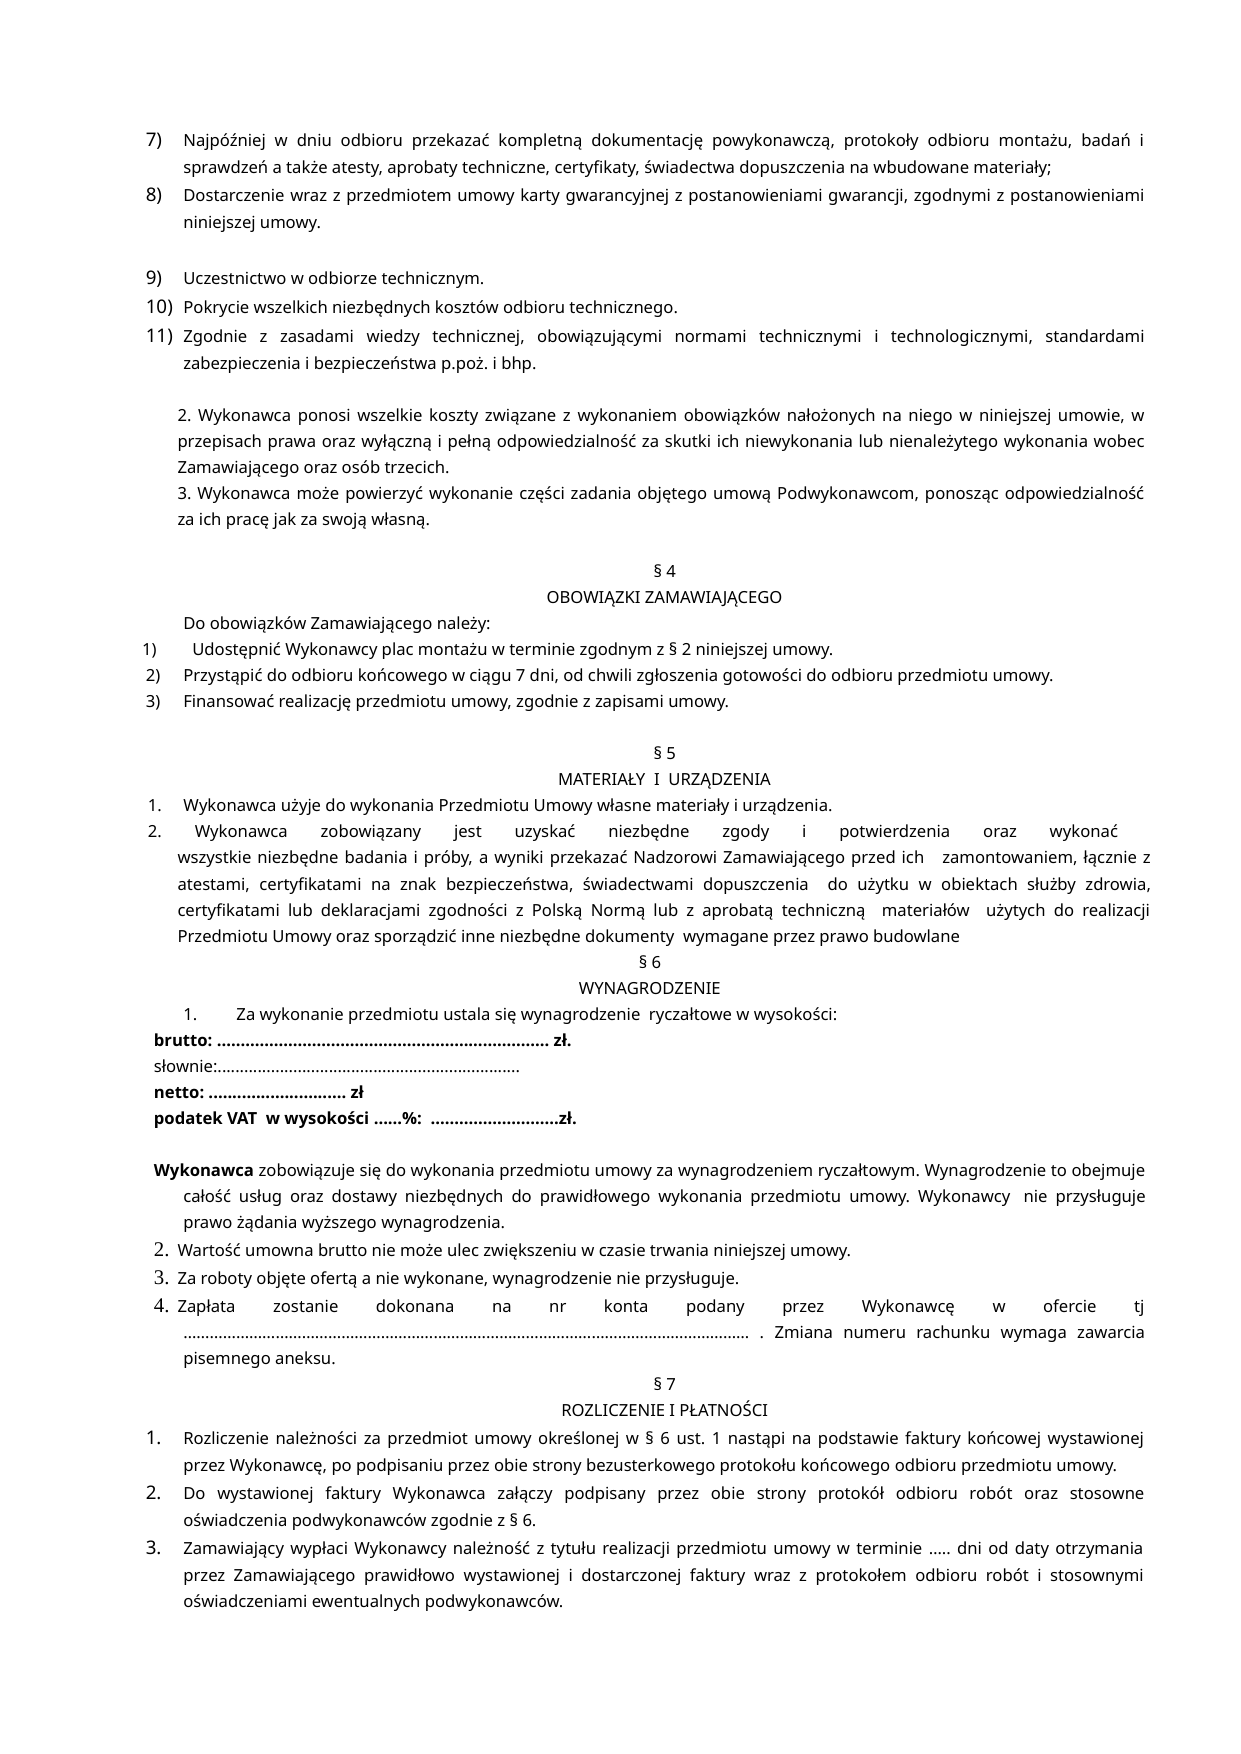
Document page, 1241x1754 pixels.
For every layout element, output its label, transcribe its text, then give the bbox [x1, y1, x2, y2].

text 1. Za wykonanie przedmiotu ustala się wynagrodzenie ryczałtowe w wysokości: [183, 1002, 1146, 1025]
text netto: ............................. zł [154, 1081, 1146, 1103]
text słownie:.................................................................... [154, 1054, 1146, 1077]
list Pokrycie wszelkich niezbędnych kosztów odbioru technicznego. [146, 293, 1146, 319]
list Wartość umowna brutto nie może ulec zwiększeniu w czasie trwania niniejszej umowy. [154, 1237, 1146, 1261]
subtitle MATERIAŁY I URZĄDZENIA [183, 768, 1146, 791]
list Zgodnie z zasadami wiedzy technicznej, obowiązującymi normami technicznymi i technologicznymi, standardami zabezpieczenia i bezpieczeństwa p.poż. i bhp. [146, 322, 1146, 374]
text ROZLICZENIE I PŁATNOŚCI [183, 1399, 1146, 1421]
text WYNAGRODZENIE [154, 976, 1146, 999]
list Za roboty objęte ofertą a nie wykonane, wynagrodzenie nie przysługuje. [154, 1265, 1146, 1289]
list Przystąpić do odbioru końcowego w ciągu 7 dni, od chwili zgłoszenia gotowości do odbioru przedmiotu umowy. [146, 664, 1146, 687]
text Wykonawca zobowiązuje się do wykonania przedmiotu umowy za wynagrodzeniem ryczałtowym. Wynagrodzenie to obejmuje całość usług oraz dostawy niezbędnych do prawidłowego wykonania przedmiotu umowy. Wykonawcy nie przysługuje prawo żądania wyższego wynagrodzenia. [154, 1159, 1146, 1233]
text 2. Wykonawca ponosi wszelkie koszty związane z wykonaniem obowiązków nałożonych na niego w niniejszej umowie, w przepisach prawa oraz wyłączną i pełną odpowiedzialność za skutki ich niewykonania lub nienależytego wykonania wobec Zamawiającego oraz osób trzecich. [177, 403, 1146, 478]
text § 5 [183, 742, 1146, 765]
text 3. Wykonawca może powierzyć wykonanie części zadania objętego umową Podwykonawcom, ponosząc odpowiedzialność za ich pracę jak za swoją własną. [177, 482, 1146, 530]
list Zapłata zostanie dokonana na nr konta podany przez Wykonawcę w ofercie tj ………………………………………………………………………………………………………………… . Zmiana numeru rachunku wymaga zawarcia pisemnego aneksu. [154, 1293, 1146, 1369]
text § 6 [154, 950, 1146, 973]
text 2. Wykonawca zobowiązany jest uzyskać niezbędne zgody i potwierdzenia oraz wykonać wszystkie niezbędne badania i próby, a wyniki przekazać Nadzorowi Zamawiającego przed ich zamontowaniem, łącznie z atestami, certyfikatami na znak bezpieczeństwa, świadectwami dopuszczenia do użytku w obiektach służby zdrowia, certyfikatami lub deklaracjami zgodności z Polską Normą lub z aprobatą techniczną materiałów użytych do realizacji Przedmiotu Umowy oraz sporządzić inne niezbędne dokumenty wymagane przez prawo budowlane [148, 820, 1152, 947]
list Najpóźniej w dniu odbioru przekazać kompletną dokumentację powykonawczą, protokoły odbioru montażu, badań i sprawdzeń a także atesty, aprobaty techniczne, certyfikaty, świadectwa dopuszczenia na wbudowane materiały; [146, 127, 1146, 178]
list Zamawiający wypłaci Wykonawcy należność z tytułu realizacji przedmiotu umowy w terminie ….. dni od daty otrzymania przez Zamawiającego prawidłowo wystawionej i dostarczonej faktury wraz z protokołem odbioru robót i stosownymi oświadczeniami ewentualnych podwykonawców. [146, 1534, 1146, 1612]
list Rozliczenie należności za przedmiot umowy określonej w § 6 ust. 1 nastąpi na podstawie faktury końcowej wystawionej przez Wykonawcę, po podpisaniu przez obie strony bezusterkowego protokołu końcowego odbioru przedmiotu umowy. [146, 1425, 1146, 1476]
list Dostarczenie wraz z przedmiotem umowy karty gwarancyjnej z postanowieniami gwarancji, zgodnymi z postanowieniami niniejszej umowy. [146, 181, 1146, 233]
text § 4 [183, 560, 1146, 582]
list Do wystawionej faktury Wykonawca załączy podpisany przez obie strony protokół odbioru robót oraz stosowne oświadczenia podwykonawców zgodnie z § 6. [146, 1479, 1146, 1531]
text § 7 [183, 1373, 1146, 1395]
text Do obowiązków Zamawiającego należy: [183, 612, 1146, 634]
text brutto: ..........................…………………………………….. zł. [154, 1028, 1146, 1051]
list Finansować realizację przedmiotu umowy, zgodnie z zapisami umowy. [146, 690, 1146, 713]
text OBOWIĄZKI ZAMAWIAJĄCEGO [183, 586, 1146, 608]
text podatek VAT w wysokości ……%: .......................….zł. [154, 1107, 1146, 1129]
subtitle 1. Wykonawca użyje do wykonania Przedmiotu Umowy własne materiały i urządzenia. [148, 794, 1146, 817]
list Udostępnić Wykonawcy plac montażu w terminie zgodnym z § 2 niniejszej umowy. [142, 638, 1146, 661]
list Uczestnictwo w odbiorze technicznym. [146, 264, 1146, 289]
